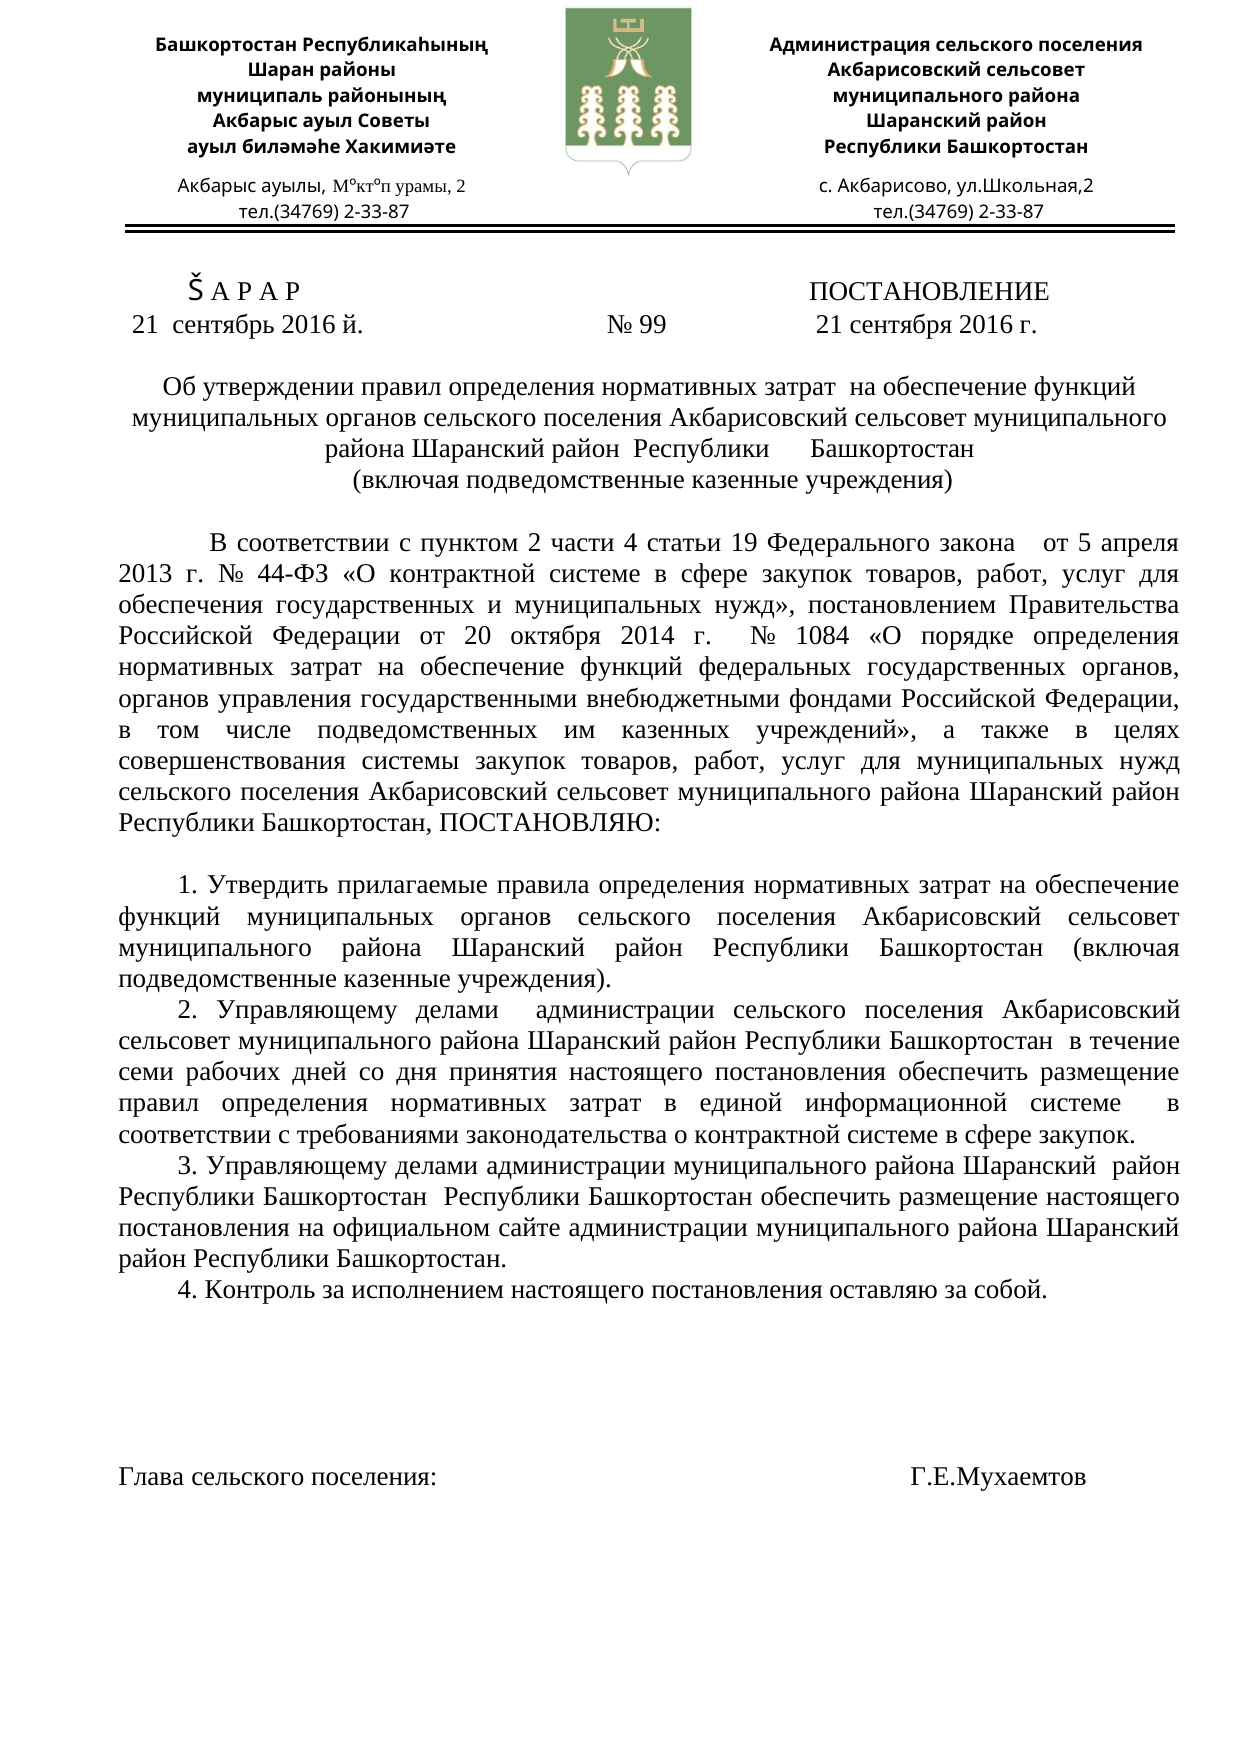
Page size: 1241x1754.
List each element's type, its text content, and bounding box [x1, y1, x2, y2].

text Об утверждении правил определения нормативных затрат на обеспечение функций муниципальных органов сельского поселения Акбарисовский сельсовет муниципального района Шаранский район Республики Башкортостан [118, 370, 1181, 464]
text 1. Утвердить прилагаемые правила определения нормативных затрат на обеспечение функций муниципальных органов сельского поселения Акбарисовский сельсовет муниципального района Шаранский район Республики Башкортостан (включая подведомственные казенные учреждения). [118, 868, 1181, 993]
table_header Башкортостан Республикаһының Шаран районы муниципаль районының Акбарыс ауыл Советы ауыл биләмәһе Хакимиәте Акбарыс ауылы, Мºктºп урамы, 2 тел.(34769) 2-33-87 [125, 6, 518, 224]
table_header [518, 6, 738, 224]
text 21 сентябрь 2016 й. № 99 21 сентября 2016 г. [118, 308, 1181, 340]
text В соответствии с пунктом 2 части 4 статьи 19 Федерального закона от 5 апреля 2013 г. № 44-ФЗ «О контрактной системе в сфере закупок товаров, работ, услуг для обеспечения государственных и муниципальных нужд», постановлением Правительства Российской Федерации от 20 октября 2014 г. № 1084 «О порядке определения нормативных затрат на обеспечение функций федеральных государственных органов, органов управления государственными внебюджетными фондами Российской Федерации, в том числе подведомственных им казенных учреждений», а также в целях совершенствования системы закупок товаров, работ, услуг для муниципальных нужд сельского поселения Акбарисовский сельсовет муниципального района Шаранский район Республики Башкортостан, ПОСТАНОВЛЯЮ: [118, 526, 1181, 837]
text 3. Управляющему делами администрации муниципального района Шаранский район Республики Башкортостан Республики Башкортостан обеспечить размещение настоящего постановления на официальном сайте администрации муниципального района Шаранский район Республики Башкортостан. [118, 1149, 1181, 1273]
text Š А Р А Р ПОСТАНОВЛЕНИЕ [118, 269, 1181, 308]
text 4. Контроль за исполнением настоящего постановления оставляю за собой. [118, 1273, 1181, 1304]
text 2. Управляющему делами администрации сельского поселения Акбарисовский сельсовет муниципального района Шаранский район Республики Башкортостан в течение семи рабочих дней со дня принятия настоящего постановления обеспечить размещение правил определения нормативных затрат в единой информационной системе в соответствии с требованиями законодательства о контрактной системе в сфере закупок. [118, 993, 1181, 1149]
table_header Администрация сельского поселения Акбарисовский сельсовет муниципального района Шаранский район Республики Башкортостан с. Акбарисово, ул.Школьная,2 тел.(34769) 2-33-87 [738, 6, 1174, 224]
picture [563, 5, 693, 177]
text Глава сельского поселения: Г.Е.Мухаемтов [118, 1460, 1181, 1491]
text (включая подведомственные казенные учреждения) [118, 464, 1181, 495]
